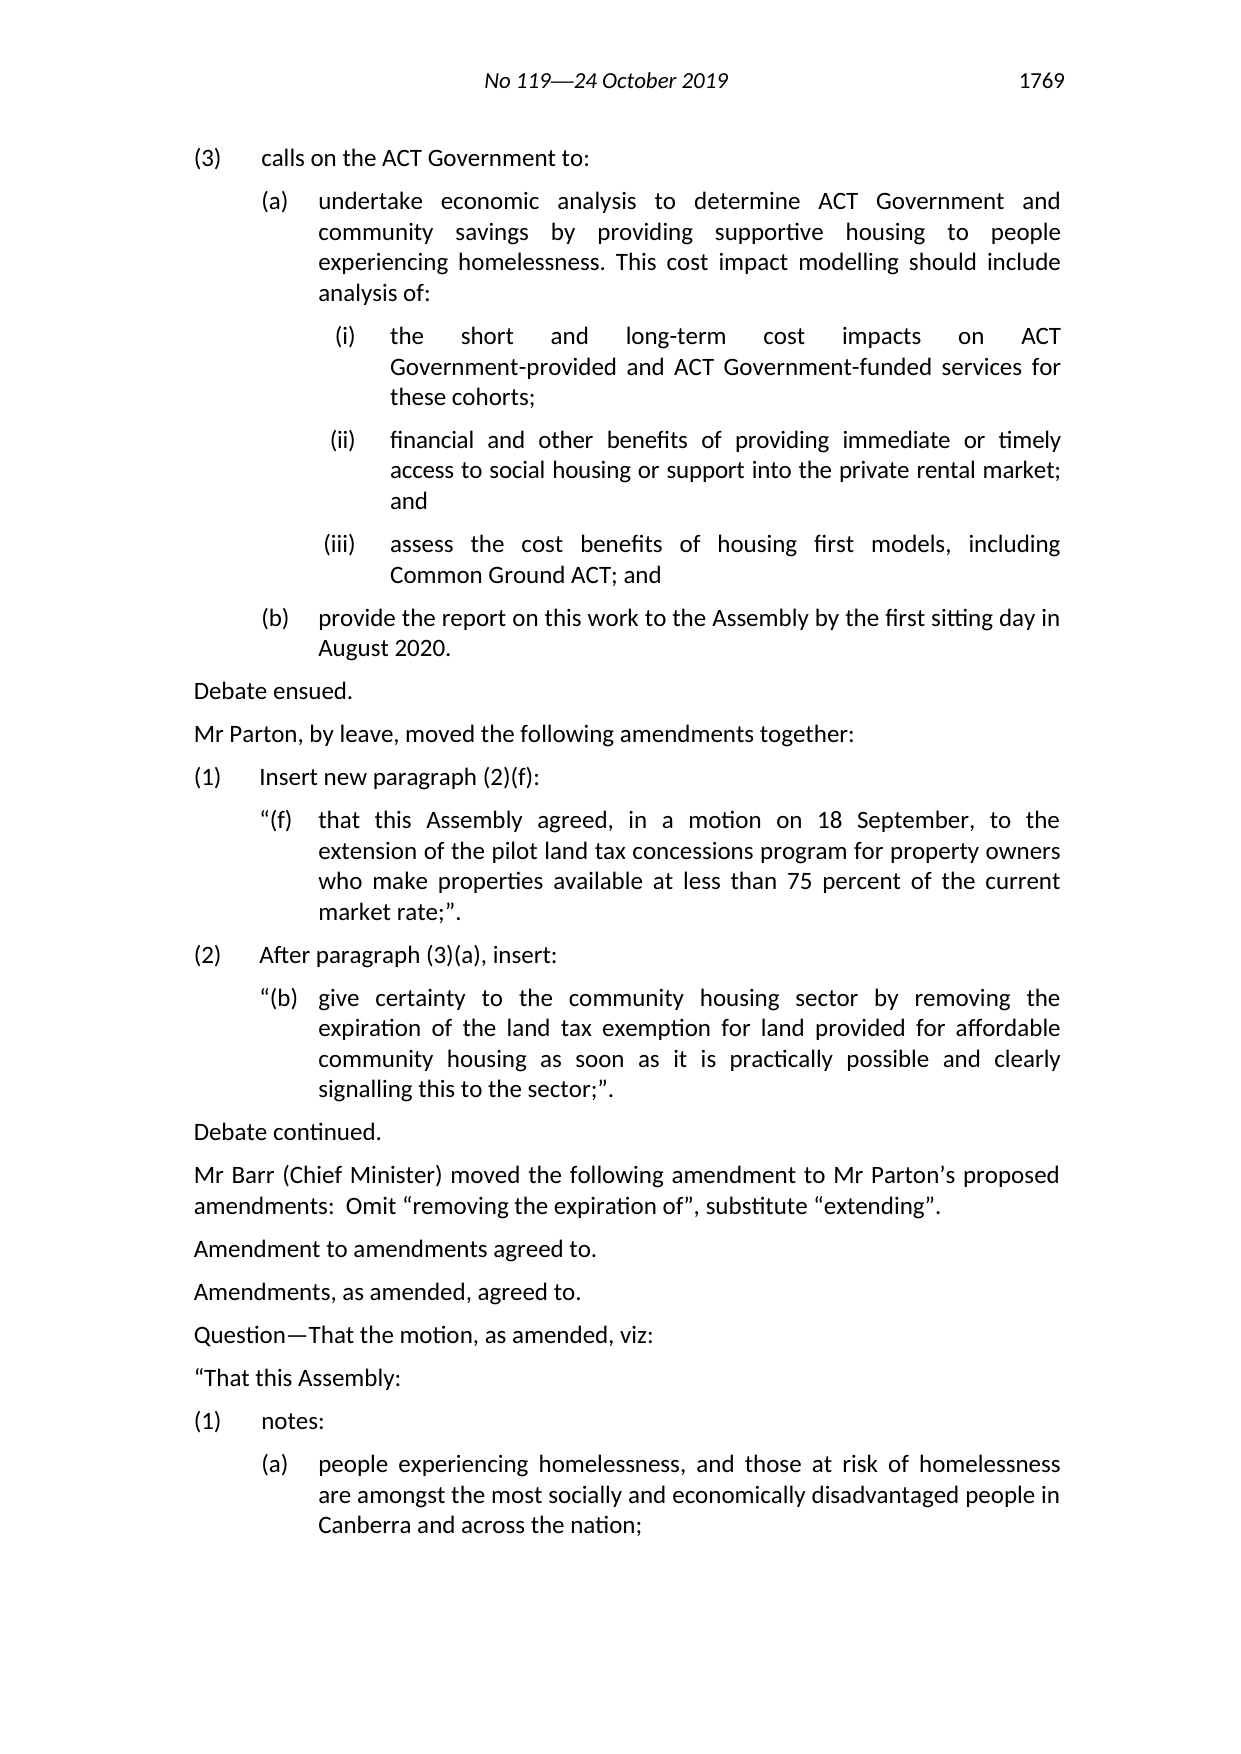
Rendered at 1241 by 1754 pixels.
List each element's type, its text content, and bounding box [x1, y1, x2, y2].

list people experiencing homelessness, and those at risk of homelessness are amongst the most socially and economically disadvantaged people in Canberra and across the nation; [261, 1448, 1062, 1540]
list notes: [193, 1405, 1062, 1436]
text Amendment to amendments agreed to. [193, 1233, 1062, 1264]
text “(f) that this Assembly agreed, in a motion on 18 September, to the extension of the pilot land tax concessions program for property owners who make properties available at less than 75 percent of the current market rate;”. [193, 804, 1062, 926]
text Amendments, as amended, agreed to. [193, 1276, 1062, 1307]
list assess the cost benefits of housing first models, including Common Ground ACT; and [356, 528, 1062, 589]
text (2) After paragraph (3)(a), insert: [193, 939, 1062, 969]
text Mr Parton, by leave, moved the following amendments together: [193, 718, 1062, 749]
list the short and long-term cost impacts on ACT Government-provided and ACT Government-funded services for these cohorts; [356, 320, 1062, 412]
text “That this Assembly: [193, 1362, 1062, 1393]
text “(b) give certainty to the community housing sector by removing the expiration of the land tax exemption for land provided for affordable community housing as soon as it is practically possible and clearly signalling this to the sector;”. [193, 982, 1062, 1104]
text Mr Barr (Chief Minister) moved the following amendment to Mr Parton’s proposed amendments: Omit “removing the expiration of”, substitute “extending”. [193, 1159, 1062, 1221]
text Debate ensued. [193, 675, 1062, 706]
list provide the report on this work to the Assembly by the first sitting day in August 2020. [261, 602, 1062, 663]
list financial and other benefits of providing immediate or timely access to social housing or support into the private rental market; and [356, 424, 1062, 516]
text (1) Insert new paragraph (2)(f): [193, 761, 1062, 792]
list undertake economic analysis to determine ACT Government and community savings by providing supportive housing to people experiencing homelessness. This cost impact modelling should include analysis of: [261, 186, 1062, 308]
text Debate continued. [193, 1117, 1062, 1147]
text calls on the ACT Government to: [193, 142, 1062, 173]
text Question—That the motion, as amended, viz: [193, 1319, 1062, 1350]
